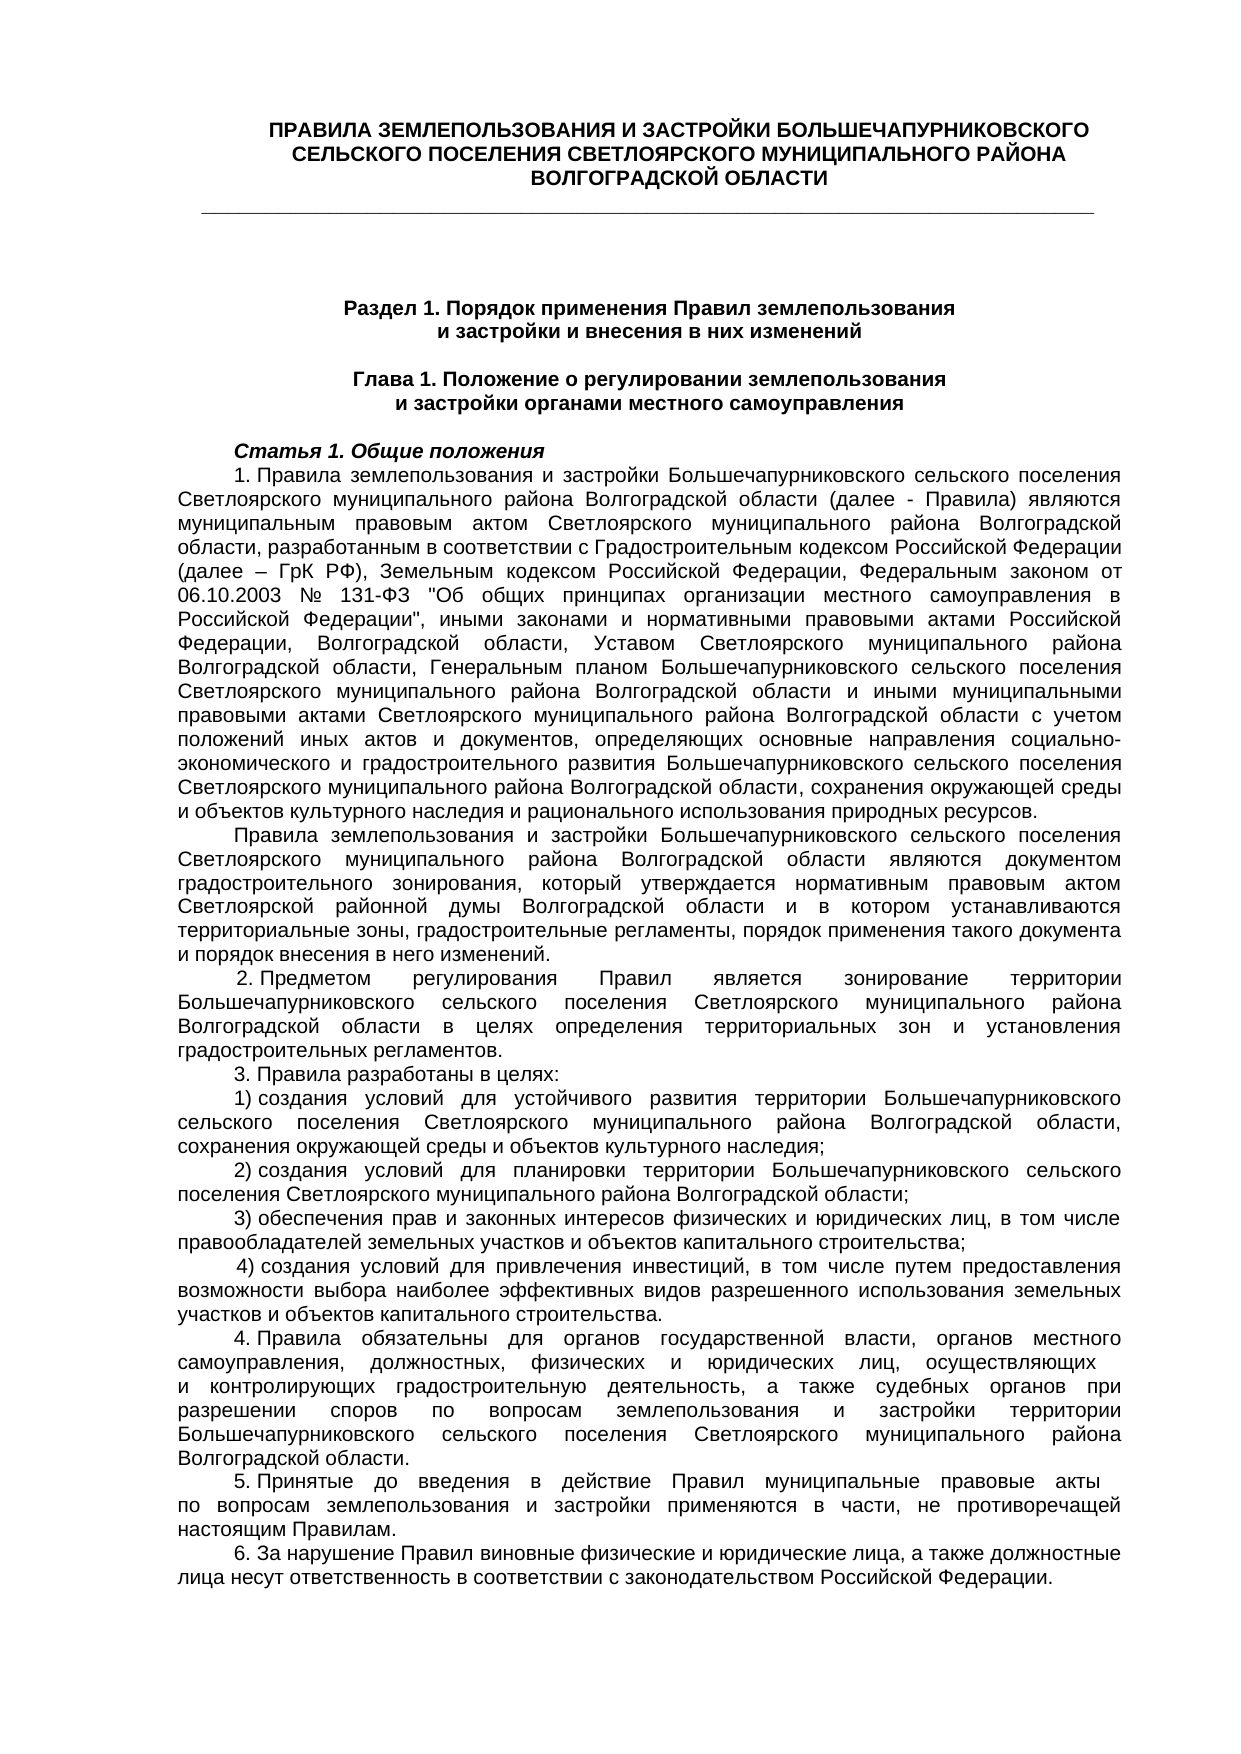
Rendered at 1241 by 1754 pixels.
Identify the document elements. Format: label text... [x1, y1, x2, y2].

text ______________________________________________________________________ [174, 190, 1121, 216]
text 4) создания условий для привлечения инвестиций, в том числе путем предоставления возможности выбора наиболее эффективных видов разрешенного использования земельных участков и объектов капитального строительства. [177, 1254, 1122, 1326]
text и застройки и внесения в них изменений [177, 319, 1122, 343]
text Статья 1. Общие положения [177, 439, 1122, 463]
text 3. Правила разработаны в целях: [177, 1062, 1122, 1086]
text Глава 1. Положение о регулировании землепользования [177, 367, 1122, 391]
text и застройки органами местного самоуправления [177, 391, 1122, 415]
text Раздел 1. Порядок применения Правил землепользования [177, 295, 1122, 319]
text Правила землепользования и застройки Большечапурниковского сельского поселения Светлоярского муниципального района Волгоградской области являются документом градостроительного зонирования, который утверждается нормативным правовым актом Светлоярской районной думы Волгоградской области и в котором устанавливаются территориальные зоны, градостроительные регламенты, порядок применения такого документа и порядок внесения в него изменений. [177, 822, 1122, 966]
text 1) создания условий для устойчивого развития территории Большечапурниковского сельского поселения Светлоярского муниципального района Волгоградской области, сохранения окружающей среды и объектов культурного наследия; [177, 1086, 1122, 1158]
text 2. Предметом регулирования Правил является зонирование территории Большечапурниковского сельского поселения Светлоярского муниципального района Волгоградской области в целях определения территориальных зон и установления градостроительных регламентов. [177, 966, 1122, 1062]
text 1. Правила землепользования и застройки Большечапурниковского сельского поселения Светлоярского муниципального района Волгоградской области (далее - Правила) являются муниципальным правовым актом Светлоярского муниципального района Волгоградской области, разработанным в соответствии с Градостроительным кодексом Российской Федерации (далее – ГрК РФ), Земельным кодексом Российской Федерации, Федеральным законом от 06.10.2003 № 131-ФЗ "Об общих принципах организации местного самоуправления в Российской Федерации", иными законами и нормативными правовыми актами Российской Федерации, Волгоградской области, Уставом Светлоярского муниципального района Волгоградской области, Генеральным планом Большечапурниковского сельского поселения Светлоярского муниципального района Волгоградской области и иными муниципальными правовыми актами Светлоярского муниципального района Волгоградской области с учетом положений иных актов и документов, определяющих основные направления социально-экономического и градостроительного развития Большечапурниковского сельского поселения Светлоярского муниципального района Волгоградской области, сохранения окружающей среды и объектов культурного наследия и рационального использования природных ресурсов. [177, 463, 1122, 822]
text 3) обеспечения прав и законных интересов физических и юридических лиц, в том числе правообладателей земельных участков и объектов капитального строительства; [177, 1206, 1122, 1254]
text 5. Принятые до введения в действие Правил муниципальные правовые акты по вопросам землепользования и застройки применяются в части, не противоречащей настоящим Правилам. [177, 1469, 1122, 1541]
text 2) создания условий для планировки территории Большечапурниковского сельского поселения Светлоярского муниципального района Волгоградской области; [177, 1158, 1122, 1206]
text 6. За нарушение Правил виновные физические и юридические лица, а также должностные лица несут ответственность в соответствии с законодательством Российской Федерации. [177, 1541, 1122, 1589]
text ПРАВИЛА ЗЕМЛЕПОЛЬЗОВАНИЯ И ЗАСТРОЙКИ БОЛЬШЕЧАПУРНИКОВСКОГО СЕЛЬСКОГО ПОСЕЛЕНИЯ СВЕТЛОЯРСКОГО МУНИЦИПАЛЬНОГО РАЙОНА ВОЛГОГРАДСКОЙ ОБЛАСТИ [236, 118, 1122, 190]
text 4. Правила обязательны для органов государственной власти, органов местного самоуправления, должностных, физических и юридических лиц, осуществляющих и контролирующих градостроительную деятельность, а также судебных органов при разрешении споров по вопросам землепользования и застройки территории Большечапурниковского сельского поселения Светлоярского муниципального района Волгоградской области. [177, 1326, 1122, 1469]
